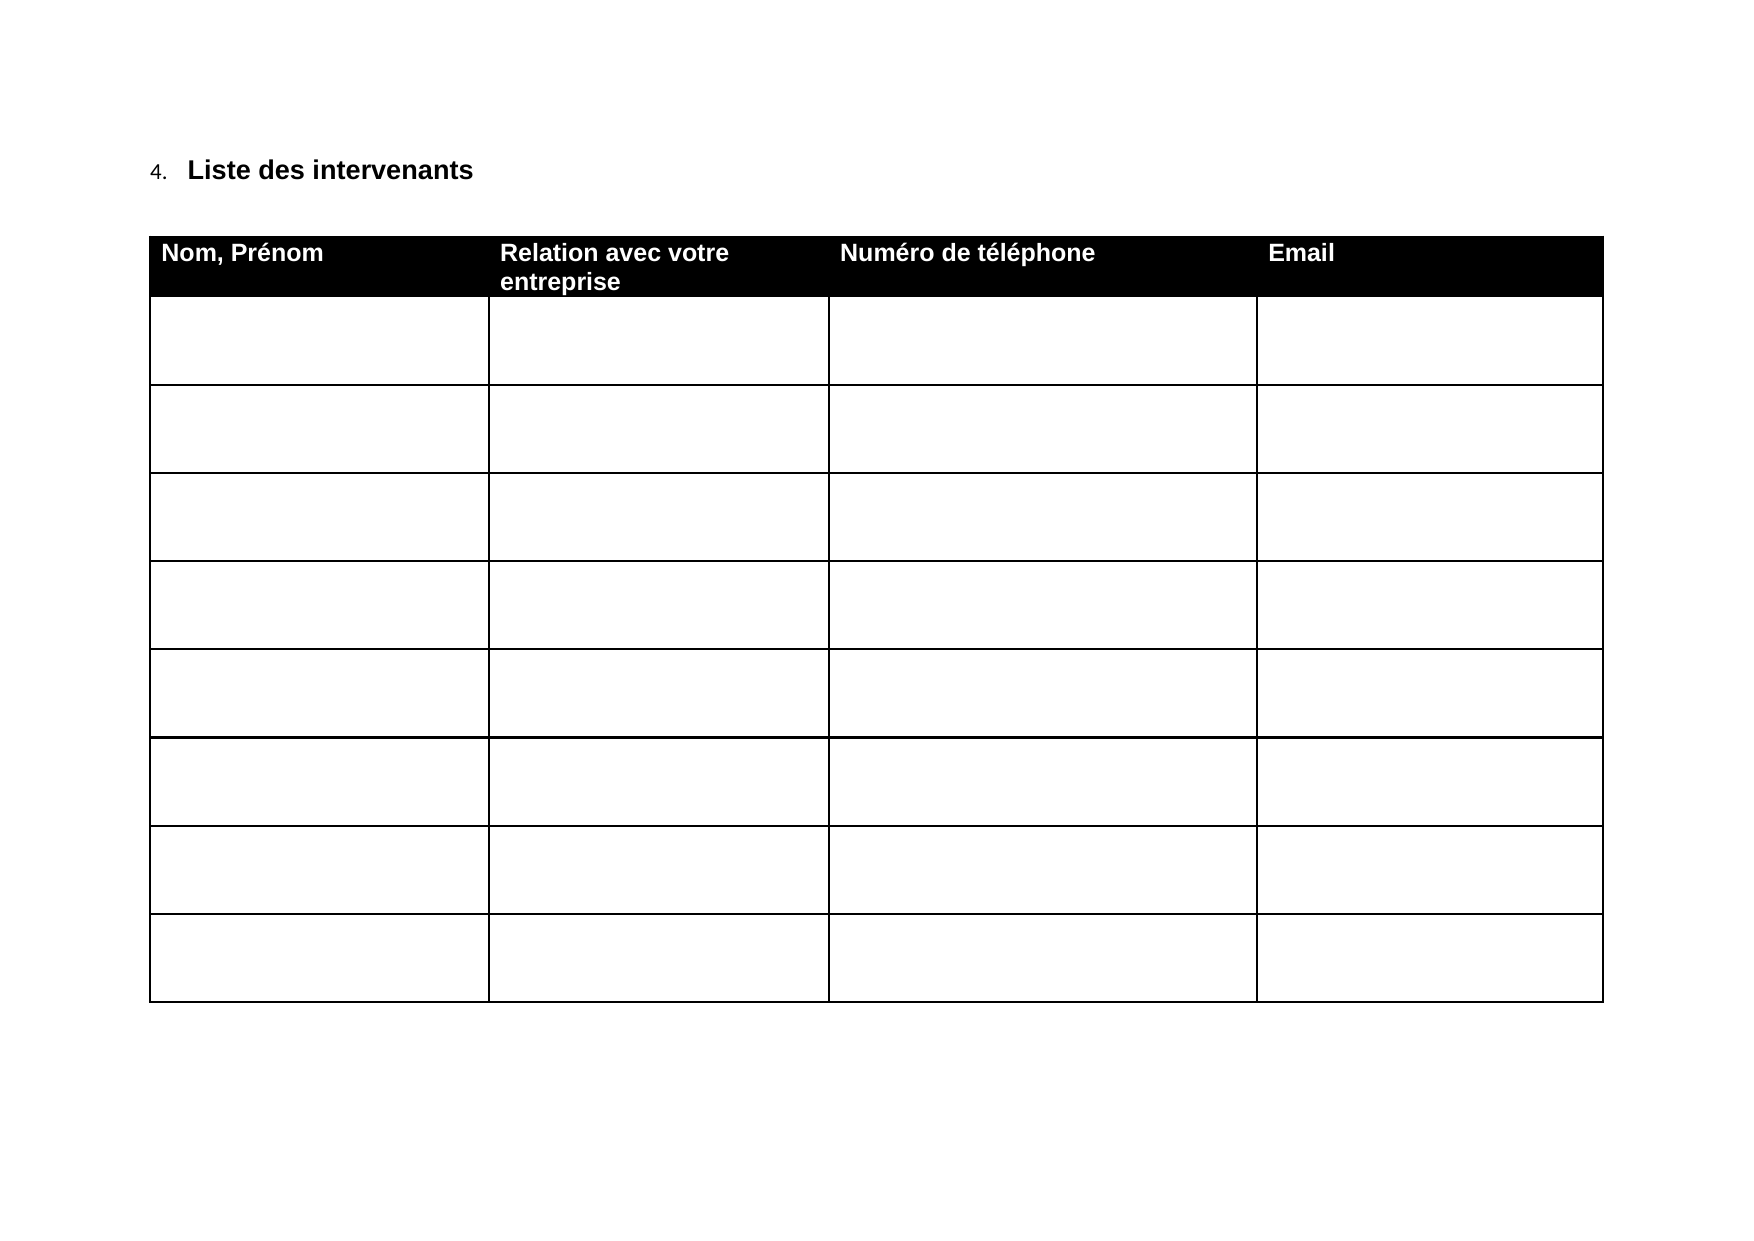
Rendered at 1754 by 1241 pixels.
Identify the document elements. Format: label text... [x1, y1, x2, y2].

table_header Numéro de téléphone [830, 238, 1256, 295]
table_cell [151, 915, 488, 1001]
table_cell [1258, 650, 1602, 736]
table_cell [1258, 297, 1602, 383]
table_cell [151, 562, 488, 648]
table_cell [830, 739, 1256, 824]
list Liste des intervenants [150, 154, 1604, 185]
table_cell [830, 562, 1256, 648]
table_cell [151, 386, 488, 472]
table_cell [830, 474, 1256, 560]
table_cell [1258, 562, 1602, 648]
table_cell [490, 650, 828, 736]
table_header Relation avec votre entreprise [490, 238, 828, 295]
table_cell [151, 827, 488, 913]
table_cell [1258, 827, 1602, 913]
table_cell [490, 562, 828, 648]
table_cell [830, 297, 1256, 383]
table_header Nom, Prénom [151, 238, 488, 295]
table_cell [490, 386, 828, 472]
table_cell [151, 650, 488, 736]
table_cell [1258, 474, 1602, 560]
table_cell [490, 827, 828, 913]
table_cell [830, 386, 1256, 472]
table_cell [490, 474, 828, 560]
table_cell [151, 474, 488, 560]
table_cell [1258, 915, 1602, 1001]
table_cell [830, 915, 1256, 1001]
table_cell [1258, 739, 1602, 824]
table_header Email [1258, 238, 1602, 295]
table_cell [490, 915, 828, 1001]
table_cell [151, 297, 488, 383]
table_cell [151, 739, 488, 824]
table_cell [830, 650, 1256, 736]
table_cell [490, 739, 828, 824]
table_cell [1258, 386, 1602, 472]
table_cell [490, 297, 828, 383]
table_cell [830, 827, 1256, 913]
